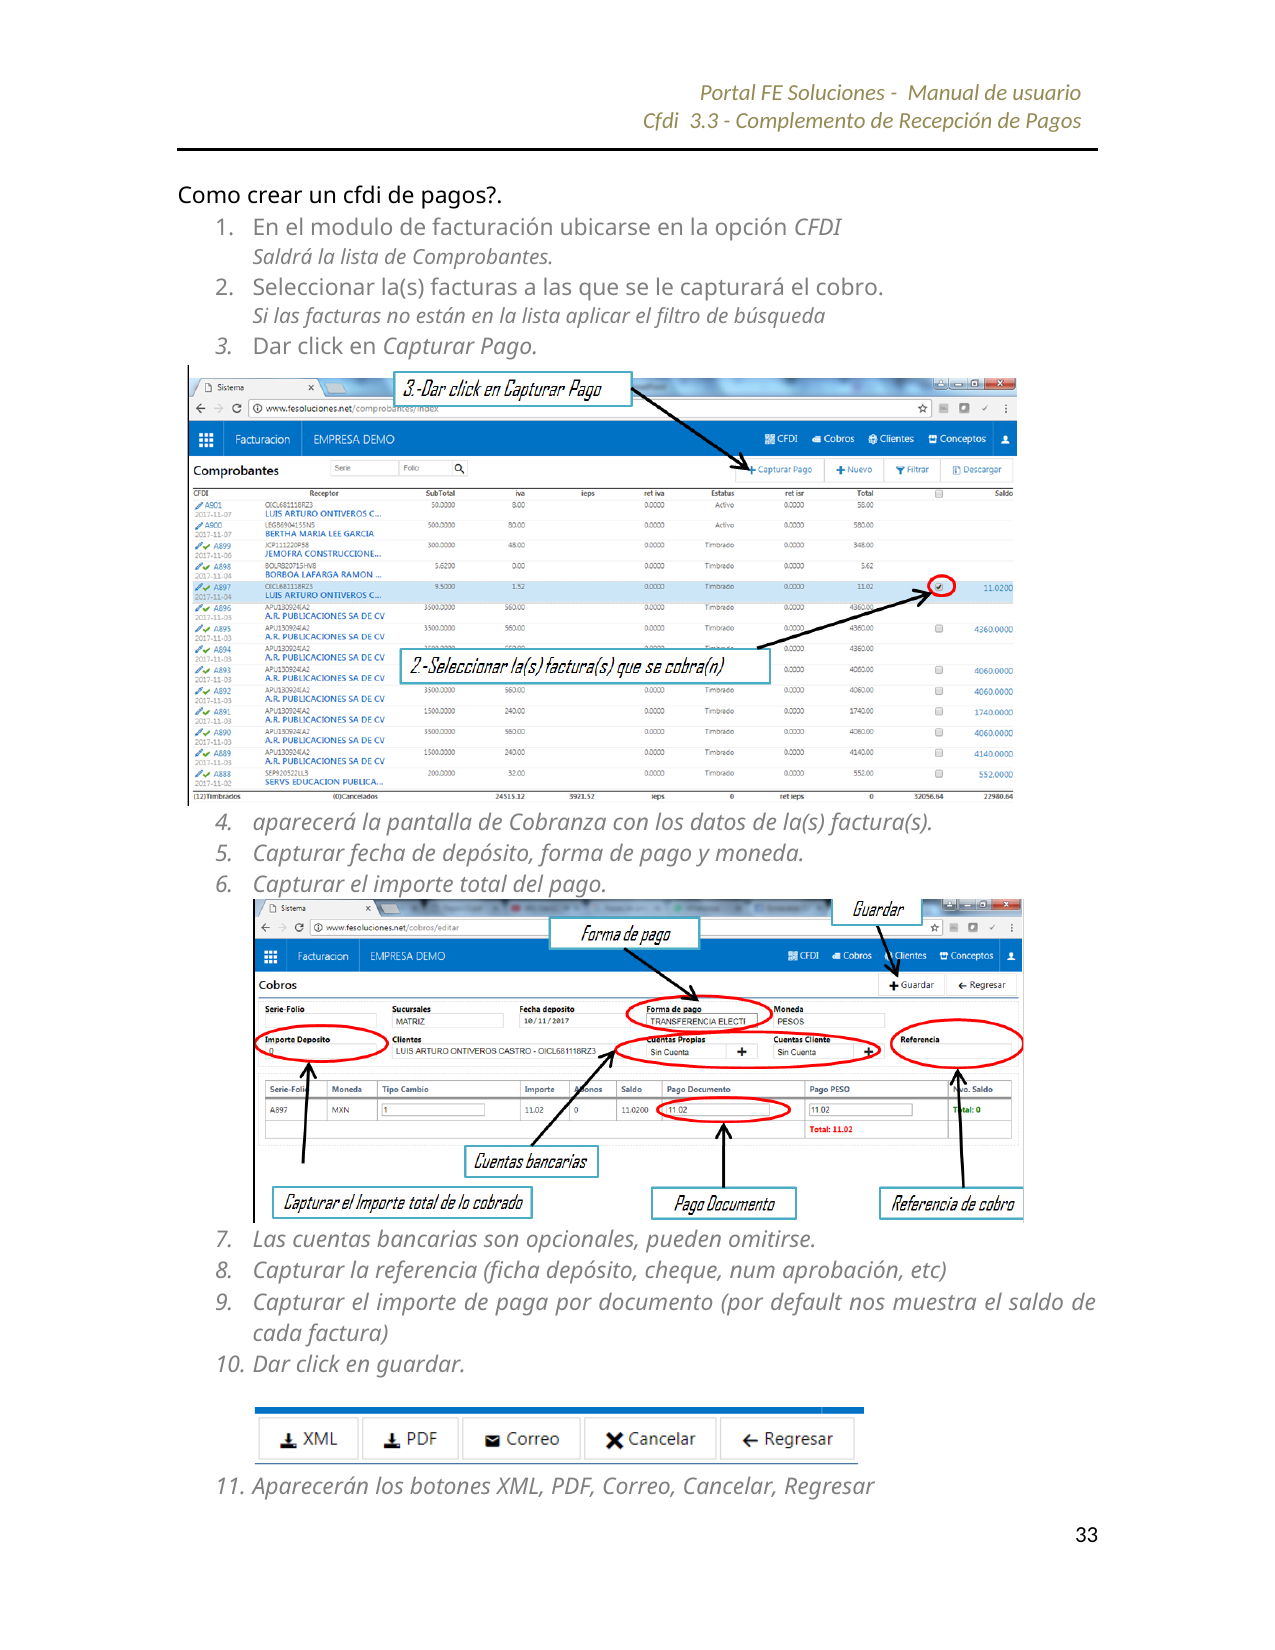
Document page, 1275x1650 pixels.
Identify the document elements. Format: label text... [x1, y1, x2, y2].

text Si las facturas no están en la lista aplicar el filtro de búsqueda [252, 302, 1098, 330]
list Capturar el importe de paga por documento (por default nos muestra el saldo de cada factura) [215, 1286, 1098, 1348]
list Capturar el importe total del pago. [215, 868, 1098, 899]
text Como crear un cfdi de pagos?. [177, 179, 1098, 211]
list Capturar fecha de depósito, forma de pago y moneda. [215, 837, 1098, 868]
list Capturar la referencia (ficha depósito, cheque, num aprobación, etc) [215, 1254, 1098, 1286]
picture [253, 899, 1024, 1223]
picture [254, 1407, 864, 1470]
picture [187, 365, 1024, 806]
list Dar click en guardar. [215, 1348, 1098, 1379]
list Seleccionar la(s) facturas a las que se le capturará el cobro. [215, 270, 1098, 302]
list Dar click en Capturar Pago. [215, 330, 1098, 361]
text Saldrá la lista de Comprobantes. [252, 242, 1098, 270]
list En el modulo de facturación ubicarse en la opción CFDI [215, 211, 1098, 242]
